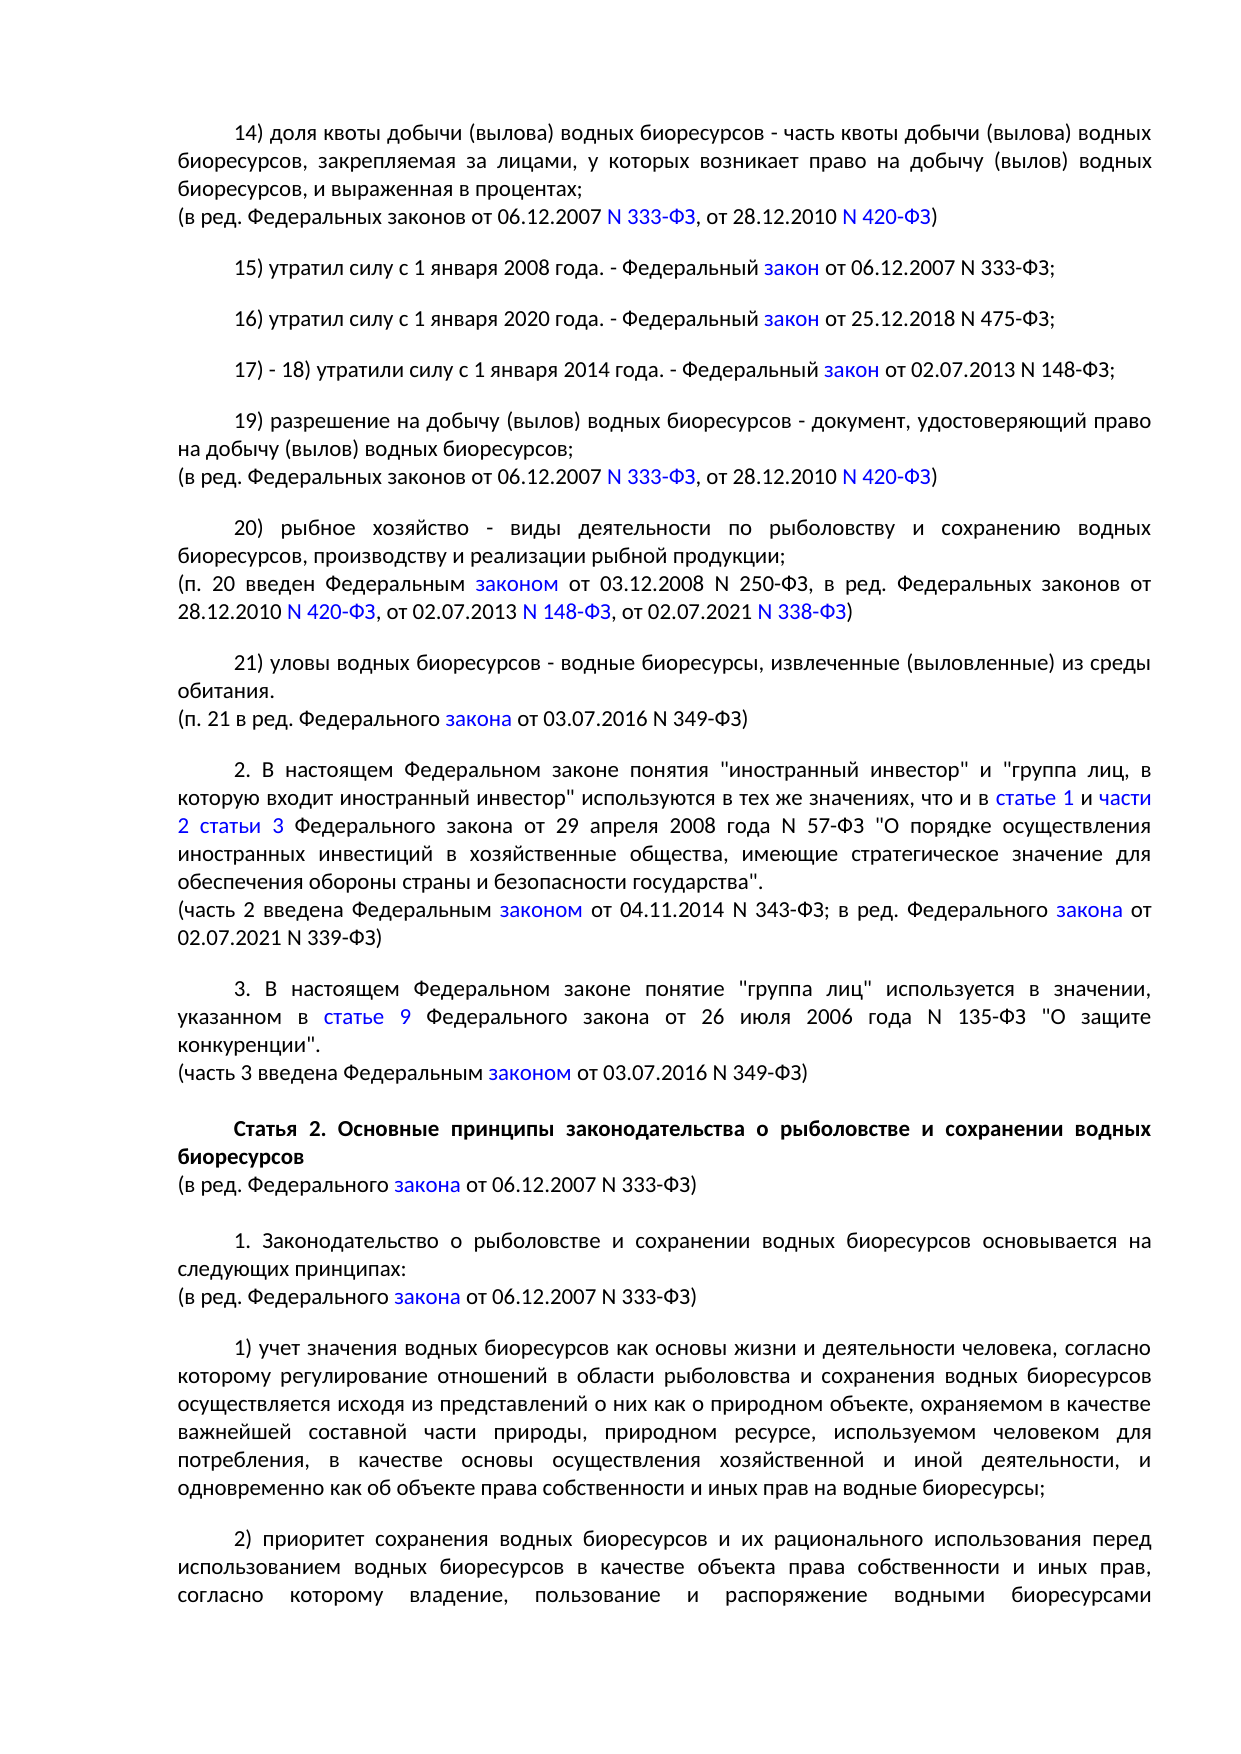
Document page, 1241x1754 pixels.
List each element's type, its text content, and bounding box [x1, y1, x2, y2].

text 20) рыбное хозяйство - виды деятельности по рыболовству и сохранению водных биоресурсов, производству и реализации рыбной продукции; [177, 513, 1152, 569]
text 17) - 18) утратили силу с 1 января 2014 года. - Федеральный закон от 02.07.2013 N 148-ФЗ; [177, 355, 1152, 383]
text 16) утратил силу с 1 января 2020 года. - Федеральный закон от 25.12.2018 N 475-ФЗ; [177, 304, 1152, 332]
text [177, 1524, 1152, 1608]
text 1. Законодательство о рыболовстве и сохранении водных биоресурсов основывается на следующих принципах: [177, 1226, 1152, 1282]
text (часть 2 введена Федеральным законом от 04.11.2014 N 343-ФЗ; в ред. Федерального закона от 02.07.2021 N 339-ФЗ) [177, 895, 1152, 951]
title Статья 2. Основные принципы законодательства о рыболовстве и сохранении водных биоресурсов [177, 1114, 1152, 1170]
text (п. 21 в ред. Федерального закона от 03.07.2016 N 349-ФЗ) [177, 704, 1152, 732]
text (в ред. Федеральных законов от 06.12.2007 N 333-ФЗ, от 28.12.2010 N 420-ФЗ) [177, 202, 1152, 230]
text (в ред. Федерального закона от 06.12.2007 N 333-ФЗ) [177, 1282, 1152, 1310]
text (в ред. Федерального закона от 06.12.2007 N 333-ФЗ) [177, 1170, 1152, 1198]
text (п. 20 введен Федеральным законом от 03.12.2008 N 250-ФЗ, в ред. Федеральных законов от 28.12.2010 N 420-ФЗ, от 02.07.2013 N 148-ФЗ, от 02.07.2021 N 338-ФЗ) [177, 569, 1152, 625]
text 14) доля квоты добычи (вылова) водных биоресурсов - часть квоты добычи (вылова) водных биоресурсов, закрепляемая за лицами, у которых возникает право на добычу (вылов) водных биоресурсов, и выраженная в процентах; [177, 118, 1152, 202]
text (часть 3 введена Федеральным законом от 03.07.2016 N 349-ФЗ) [177, 1058, 1152, 1086]
text (в ред. Федеральных законов от 06.12.2007 N 333-ФЗ, от 28.12.2010 N 420-ФЗ) [177, 462, 1152, 490]
text 1) учет значения водных биоресурсов как основы жизни и деятельности человека, согласно которому регулирование отношений в области рыболовства и сохранения водных биоресурсов осуществляется исходя из представлений о них как о природном объекте, охраняемом в качестве важнейшей составной части природы, природном ресурсе, используемом человеком для потребления, в качестве основы осуществления хозяйственной и иной деятельности, и одновременно как об объекте права собственности и иных прав на водные биоресурсы; [177, 1333, 1152, 1501]
text 2. В настоящем Федеральном законе понятия "иностранный инвестор" и "группа лиц, в которую входит иностранный инвестор" используются в тех же значениях, что и в статье 1 и части 2 статьи 3 Федерального закона от 29 апреля 2008 года N 57-ФЗ "О порядке осуществления иностранных инвестиций в хозяйственные общества, имеющие стратегическое значение для обеспечения обороны страны и безопасности государства". [177, 755, 1152, 895]
text 3. В настоящем Федеральном законе понятие "группа лиц" используется в значении, указанном в статье 9 Федерального закона от 26 июля 2006 года N 135-ФЗ "О защите конкуренции". [177, 974, 1152, 1058]
text 15) утратил силу с 1 января 2008 года. - Федеральный закон от 06.12.2007 N 333-ФЗ; [177, 253, 1152, 281]
text 21) уловы водных биоресурсов - водные биоресурсы, извлеченные (выловленные) из среды обитания. [177, 648, 1152, 704]
text 19) разрешение на добычу (вылов) водных биоресурсов - документ, удостоверяющий право на добычу (вылов) водных биоресурсов; [177, 406, 1152, 462]
